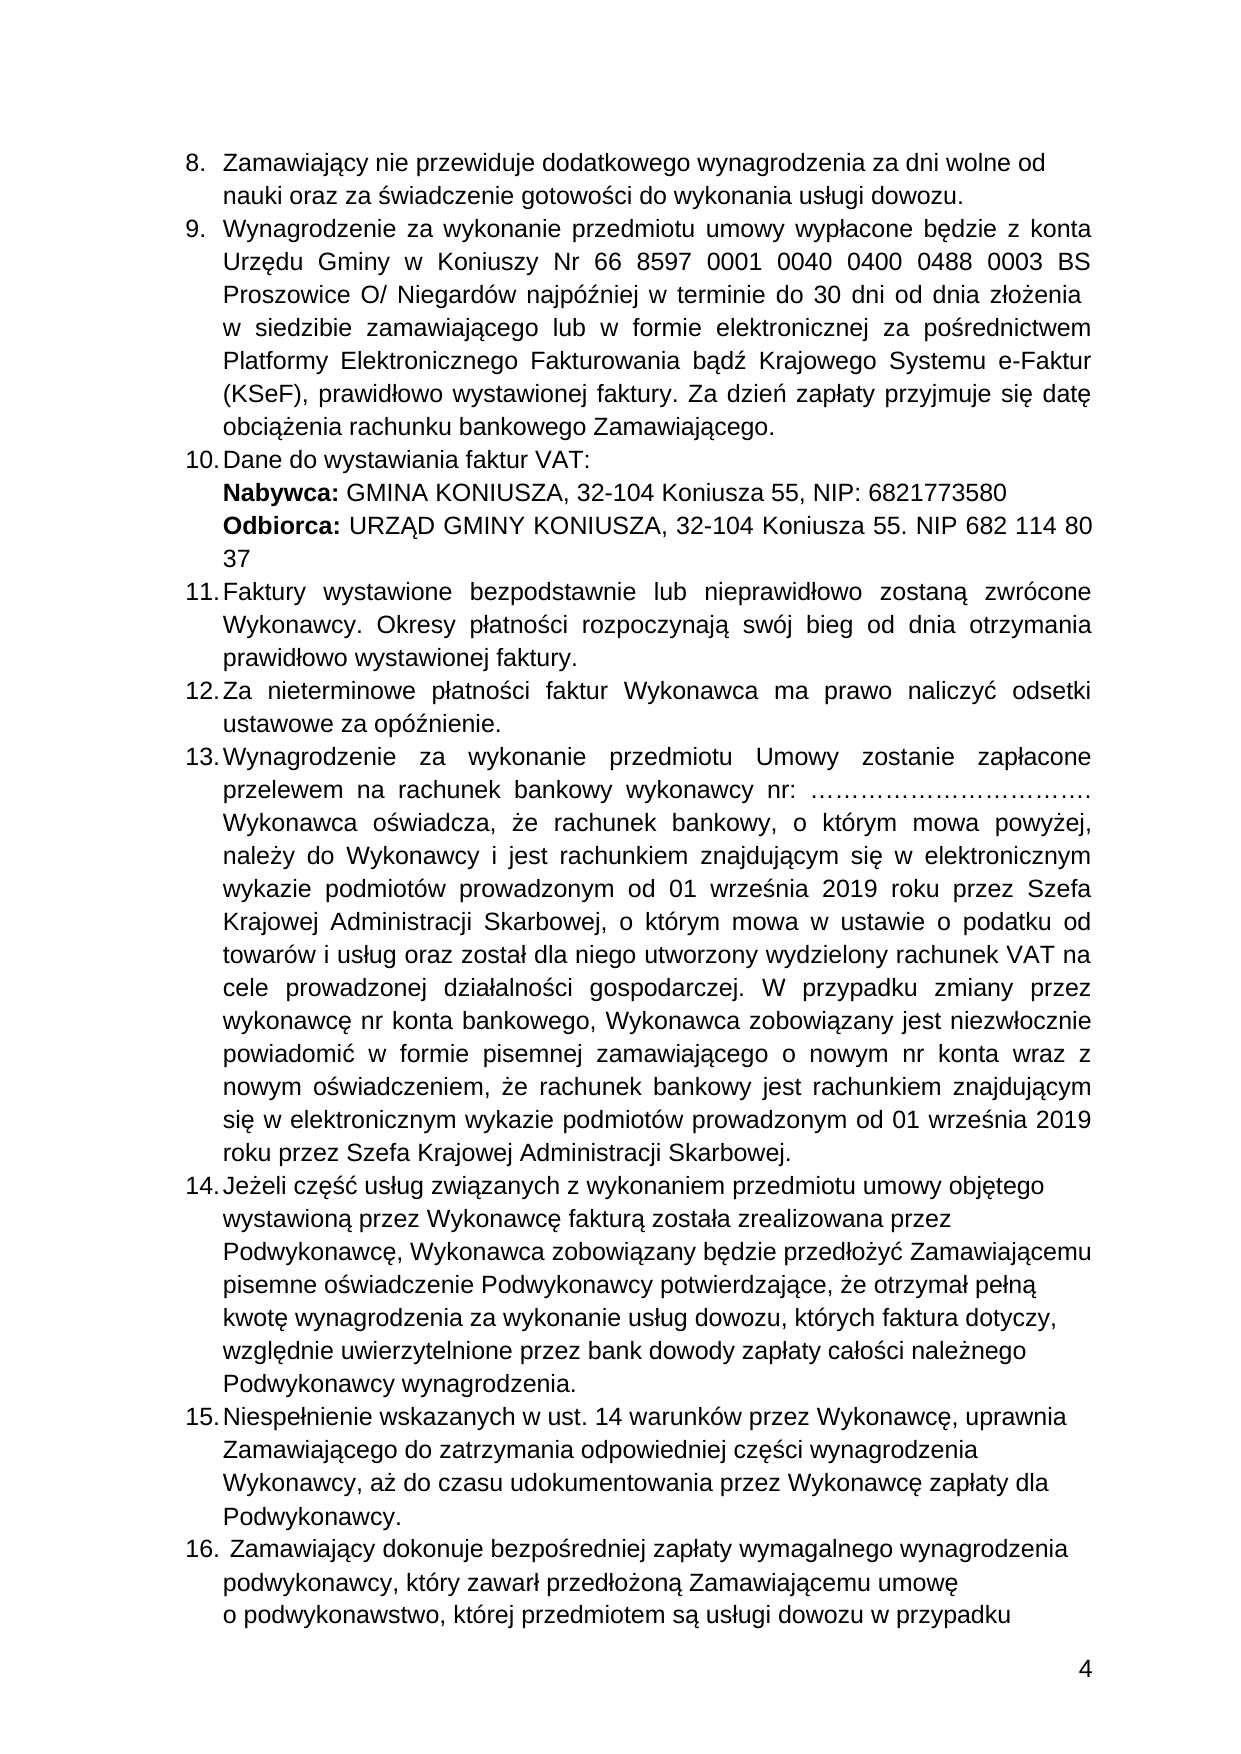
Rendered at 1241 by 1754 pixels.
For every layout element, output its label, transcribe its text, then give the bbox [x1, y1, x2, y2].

list Wynagrodzenie za wykonanie przedmiotu Umowy zostanie zapłacone przelewem na rachunek bankowy wykonawcy nr: ……………………………. Wykonawca oświadcza, że rachunek bankowy, o którym mowa powyżej, należy do Wykonawcy i jest rachunkiem znajdującym się w elektronicznym wykazie podmiotów prowadzonym od 01 września 2019 roku przez Szefa Krajowej Administracji Skarbowej, o którym mowa w ustawie o podatku od towarów i usług oraz został dla niego utworzony wydzielony rachunek VAT na cele prowadzonej działalności gospodarczej. W przypadku zmiany przez wykonawcę nr konta bankowego, Wykonawca zobowiązany jest niezwłocznie powiadomić w formie pisemnej zamawiającego o nowym nr konta wraz z nowym oświadczeniem, że rachunek bankowy jest rachunkiem znajdującym się w elektronicznym wykazie podmiotów prowadzonym od 01 września 2019 roku przez Szefa Krajowej Administracji Skarbowej. [185, 742, 1093, 1167]
list Za nieterminowe płatności faktur Wykonawca ma prawo naliczyć odsetki ustawowe za opóźnienie. [185, 676, 1093, 738]
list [185, 1534, 1093, 1629]
list Jeżeli część usług związanych z wykonaniem przedmiotu umowy objętego wystawioną przez Wykonawcę fakturą została zrealizowana przez Podwykonawcę, Wykonawca zobowiązany będzie przedłożyć Zamawiającemu pisemne oświadczenie Podwykonawcy potwierdzające, że otrzymał pełną kwotę wynagrodzenia za wykonanie usług dowozu, których faktura dotyczy, względnie uwierzytelnione przez bank dowody zapłaty całości należnego Podwykonawcy wynagrodzenia. [185, 1171, 1093, 1398]
list Zamawiający nie przewiduje dodatkowego wynagrodzenia za dni wolne od nauki oraz za świadczenie gotowości do wykonania usługi dowozu. [185, 148, 1093, 209]
list Niespełnienie wskazanych w ust. 14 warunków przez Wykonawcę, uprawnia Zamawiającego do zatrzymania odpowiedniej części wynagrodzenia Wykonawcy, aż do czasu udokumentowania przez Wykonawcę zapłaty dla Podwykonawcy. [185, 1402, 1093, 1530]
list Faktury wystawione bezpodstawnie lub nieprawidłowo zostaną zwrócone Wykonawcy. Okresy płatności rozpoczynają swój bieg od dnia otrzymania prawidłowo wystawionej faktury. [185, 577, 1093, 672]
list Dane do wystawiania faktur VAT: [185, 445, 1093, 473]
list Wynagrodzenie za wykonanie przedmiotu umowy wypłacone będzie z konta Urzędu Gminy w Koniuszy Nr 66 8597 0001 0040 0400 0488 0003 BS Proszowice O/ Niegardów najpóźniej w terminie do 30 dni od dnia złożenia w siedzibie zamawiającego lub w formie elektronicznej za pośrednictwem Platformy Elektronicznego Fakturowania bądź Krajowego Systemu e-Faktur (KSeF), prawidłowo wystawionej faktury. Za dzień zapłaty przyjmuje się datę obciążenia rachunku bankowego Zamawiającego. [185, 214, 1093, 441]
text Odbiorca: URZĄD GMINY KONIUSZA, 32-104 Koniusza 55. NIP 682 114 80 37 [223, 511, 1093, 573]
text Nabywca: GMINA KONIUSZA, 32-104 Koniusza 55, NIP: 6821773580 [223, 478, 1093, 507]
